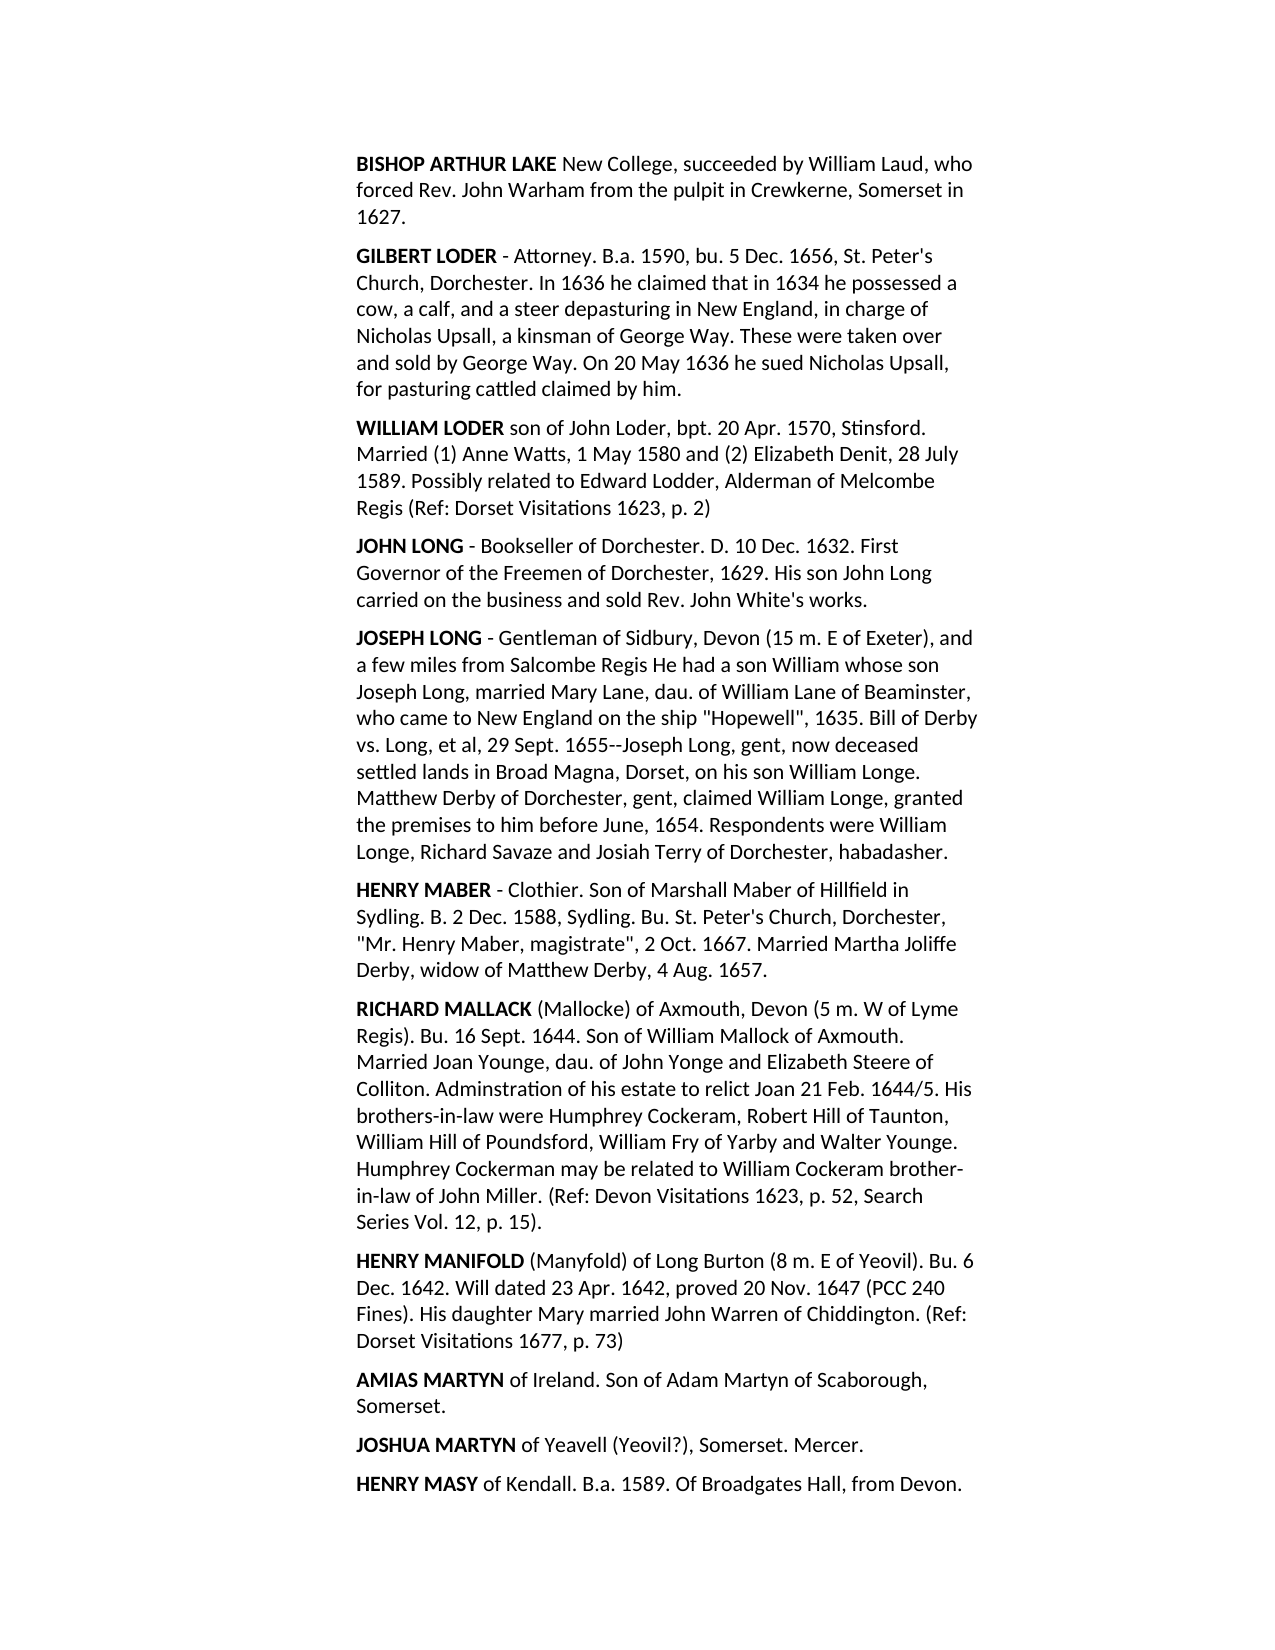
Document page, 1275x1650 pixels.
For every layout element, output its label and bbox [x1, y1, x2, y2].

table_header [296, 150, 979, 1496]
